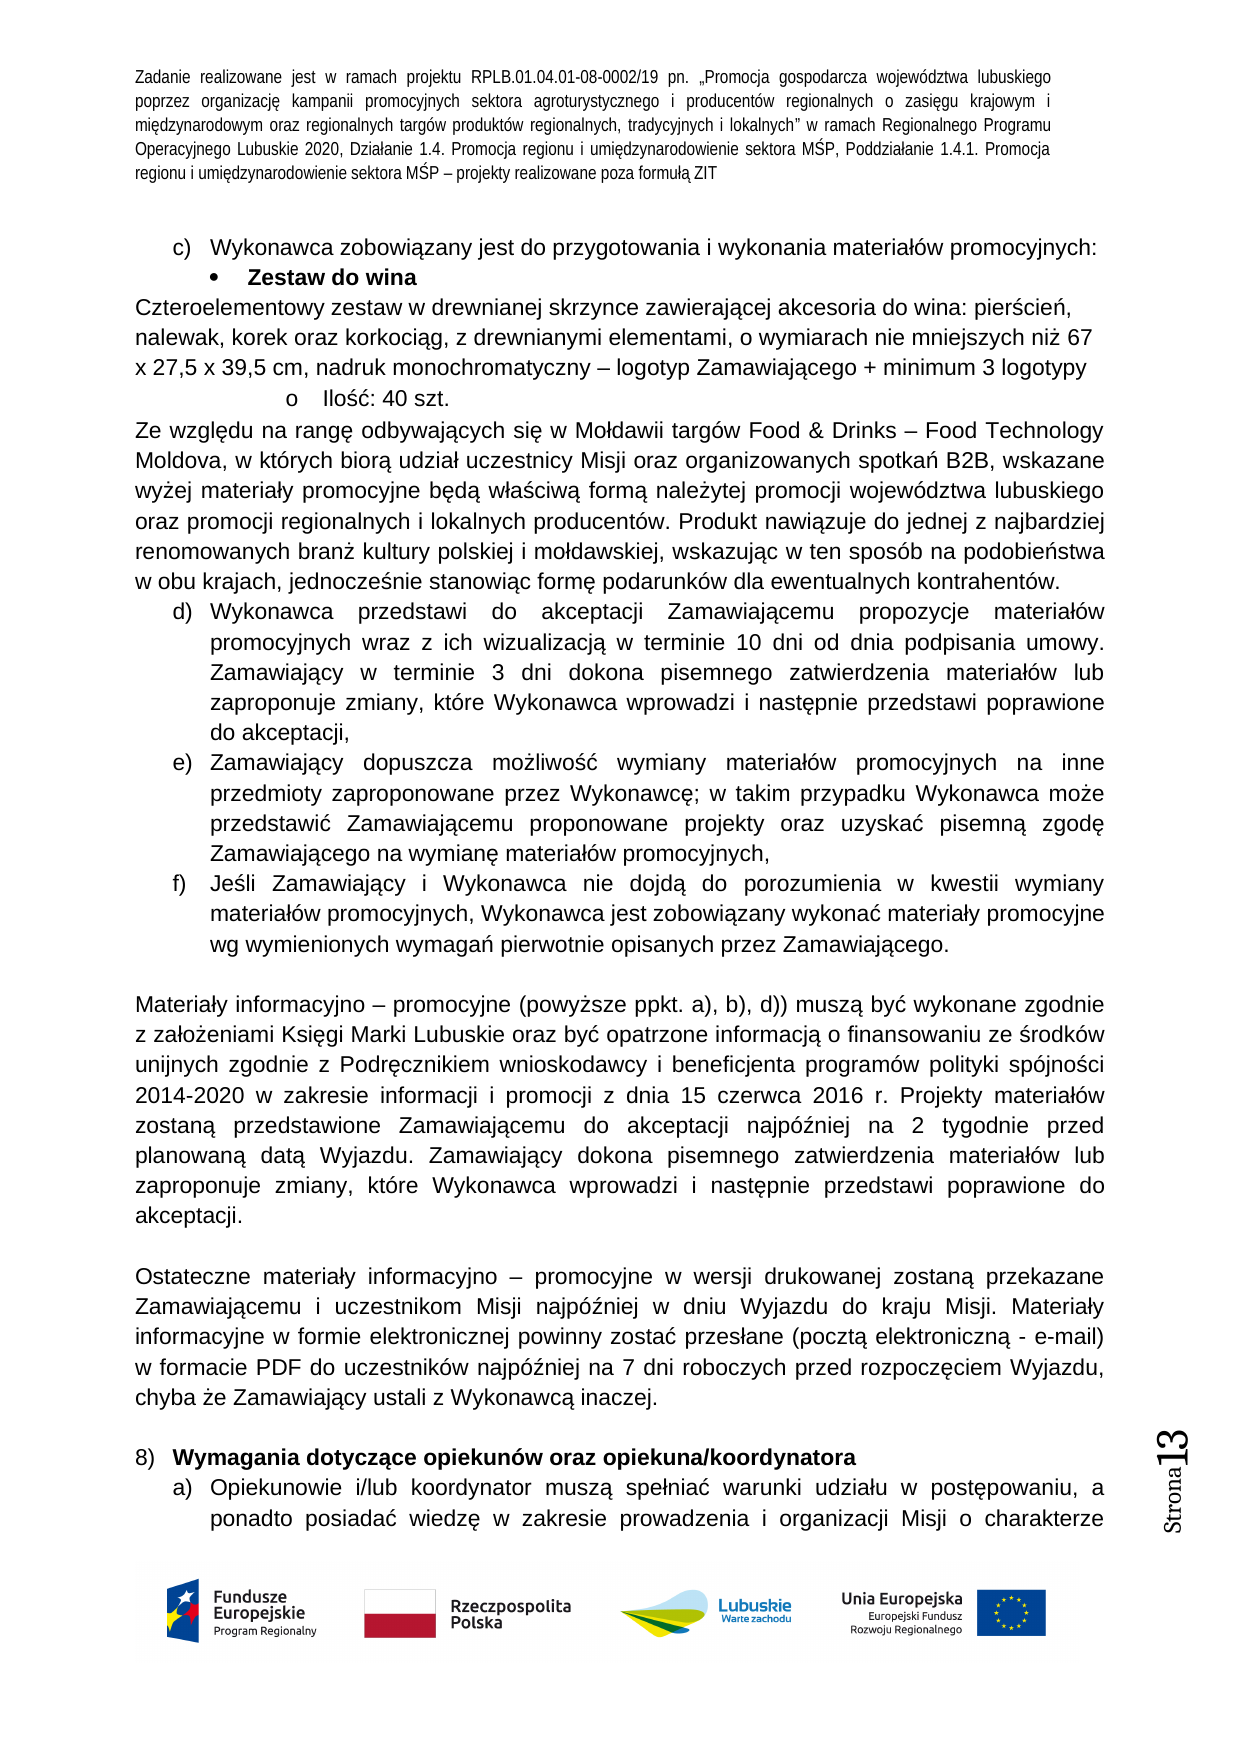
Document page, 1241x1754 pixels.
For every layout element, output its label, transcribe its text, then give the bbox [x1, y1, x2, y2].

list Zamawiający dopuszcza możliwość wymiany materiałów promocyjnych na inne przedmioty zaproponowane przez Wykonawcę; w takim przypadku Wykonawca może przedstawić Zamawiającemu proponowane projekty oraz uzyskać pisemną zgodę Zamawiającego na wymianę materiałów promocyjnych, [172, 749, 1105, 866]
list Wymagania dotyczące opiekunów oraz opiekuna/koordynatora [135, 1444, 1105, 1470]
list Wykonawca zobowiązany jest do przygotowania i wykonania materiałów promocyjnych: [172, 233, 1105, 260]
text Czteroelementowy zestaw w drewnianej skrzynce zawierającej akcesoria do wina: pierścień, nalewak, korek oraz korkociąg, z drewnianymi elementami, o wymiarach nie mniejszych niż 67 x 27,5 x 39,5 cm, nadruk monochromatyczny – logotyp Zamawiającego + minimum 3 logotypy [135, 294, 1105, 381]
text Ze względu na rangę odbywających się w Mołdawii targów Food & Drinks – Food Technology Moldova, w których biorą udział uczestnicy Misji oraz organizowanych spotkań B2B, wskazane wyżej materiały promocyjne będą właściwą formą należytej promocji województwa lubuskiego oraz promocji regionalnych i lokalnych producentów. Produkt nawiązuje do jednej z najbardziej renomowanych branż kultury polskiej i mołdawskiej, wskazując w ten sposób na podobieństwa w obu krajach, jednocześnie stanowiąc formę podarunków dla ewentualnych kontrahentów. [135, 417, 1105, 594]
text Materiały informacyjno – promocyjne (powyższe ppkt. a), b), d)) muszą być wykonane zgodnie z założeniami Księgi Marki Lubuskie oraz być opatrzone informacją o finansowaniu ze środków unijnych zgodnie z Podręcznikiem wnioskodawcy i beneficjenta programów polityki spójności 2014-2020 w zakresie informacji i promocji z dnia 15 czerwca 2016 r. Projekty materiałów zostaną przedstawione Zamawiającemu do akceptacji najpóźniej na 2 tygodnie przed planowaną datą Wyjazdu. Zamawiający dokona pisemnego zatwierdzenia materiałów lub zaproponuje zmiany, które Wykonawca wprowadzi i następnie przedstawi poprawione do akceptacji. [135, 961, 1105, 1229]
text Ostateczne materiały informacyjno – promocyjne w wersji drukowanej zostaną przekazane Zamawiającemu i uczestnikom Misji najpóźniej w dniu Wyjazdu do kraju Misji. Materiały informacyjne w formie elektronicznej powinny zostać przesłane (pocztą elektroniczną - e-mail) w formacie PDF do uczestników najpóźniej na 7 dni roboczych przed rozpoczęciem Wyjazdu, chyba że Zamawiający ustali z Wykonawcą inaczej. [135, 1263, 1105, 1410]
list Jeśli Zamawiający i Wykonawca nie dojdą do porozumienia w kwestii wymiany materiałów promocyjnych, Wykonawca jest zobowiązany wykonać materiały promocyjne wg wymienionych wymagań pierwotnie opisanych przez Zamawiającego. [172, 870, 1105, 957]
list Zestaw do wina [210, 264, 1105, 290]
picture [134, 1561, 1080, 1663]
list Wykonawca przedstawi do akceptacji Zamawiającemu propozycje materiałów promocyjnych wraz z ich wizualizacją w terminie 10 dni od dnia podpisania umowy. Zamawiający w terminie 3 dni dokona pisemnego zatwierdzenia materiałów lub zaproponuje zmiany, które Wykonawca wprowadzi i następnie przedstawi poprawione do akceptacji, [172, 598, 1105, 745]
list Ilość: 40 szt. [285, 384, 1105, 413]
